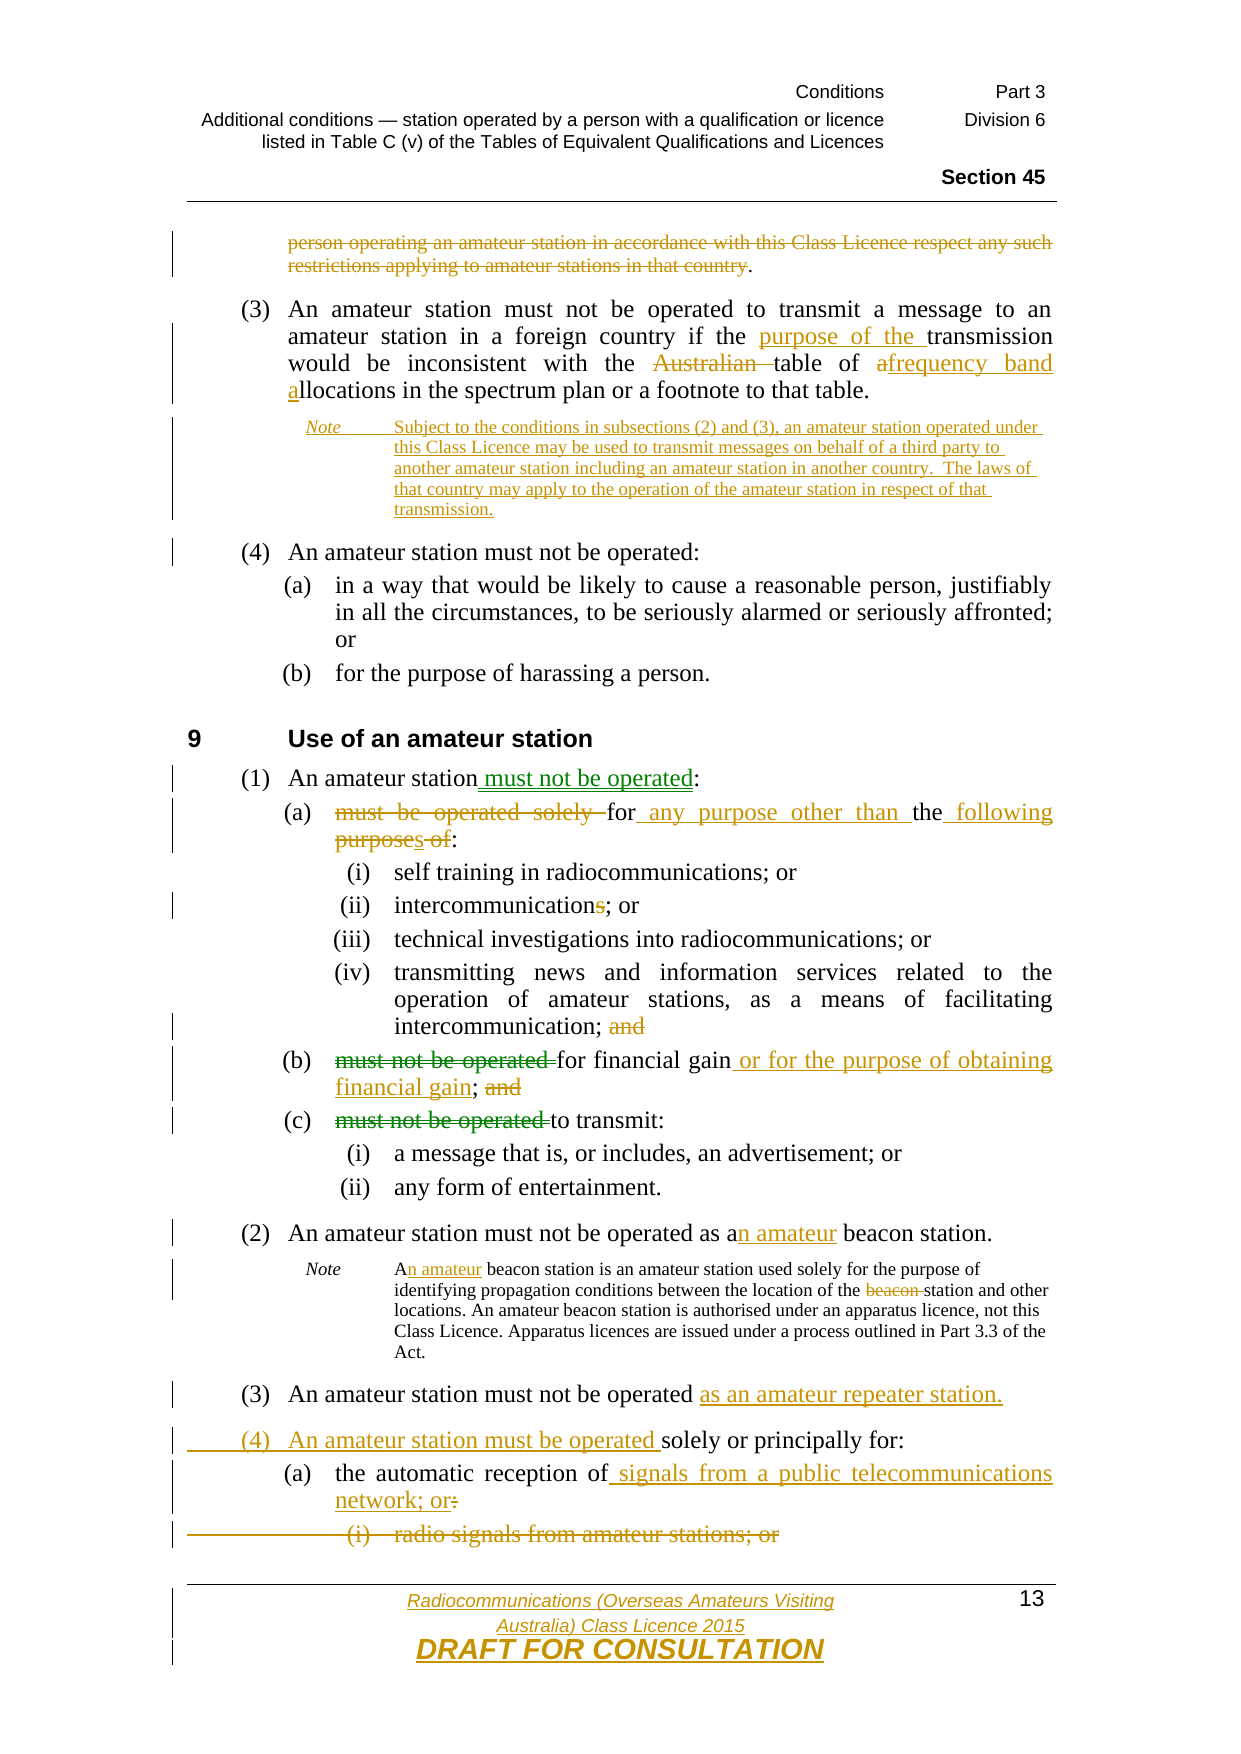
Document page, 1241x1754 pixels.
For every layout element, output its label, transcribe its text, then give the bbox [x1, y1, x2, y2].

text (4) An amateur station must not be operated: [187, 538, 1053, 566]
text (ii) any form of entertainment. [187, 1173, 1053, 1201]
text Note A beacon station is an amateur station used solely for the purpose of identifying propagation conditions between the location of the station and other locations. An amateur beacon station is authorised under an apparatus licence, not this Class Licence. Apparatus licences are issued under a process outlined in Part 3.3 of the Act. [305, 1259, 1053, 1362]
text (3) An amateur station must not be operated to transmit a message to an amateur station in a foreign country if the transmission would be inconsistent with the table of llocations in the spectrum plan or a footnote to that table. [187, 296, 1053, 404]
text (a) the automatic reception of [187, 1460, 1053, 1514]
text (i) a message that is, or includes, an advertisement; or [187, 1140, 1053, 1167]
text (iv) transmitting news and information services related to the operation of amateur stations, as a means of facilitating intercommunication; [187, 959, 1053, 1040]
text (3) An amateur station must not be operated [187, 1381, 1053, 1408]
text 9 Use of an amateur station [187, 724, 1053, 753]
text solely or principally for: [187, 1427, 1053, 1454]
text (ii) intercommunication; or [187, 892, 1053, 919]
text (a) in a way that would be likely to cause a reasonable person, justifiably in all the circumstances, to be seriously alarmed or seriously affronted; or [187, 572, 1053, 653]
text (c) to transmit: [187, 1107, 1053, 1134]
text (b) for the purpose of harassing a person. [187, 659, 1053, 686]
text (iii) technical investigations into radiocommunications; or [187, 926, 1053, 953]
text (2) An amateur station must not be operated as a beacon station. [187, 1219, 1053, 1246]
text . [288, 244, 1053, 277]
text (1) An amateur station: [187, 765, 1053, 792]
text (b) for financial gain; [187, 1046, 1053, 1101]
text (a) forthe : [187, 798, 1053, 853]
text (i) self training in radiocommunications; or [187, 859, 1053, 886]
